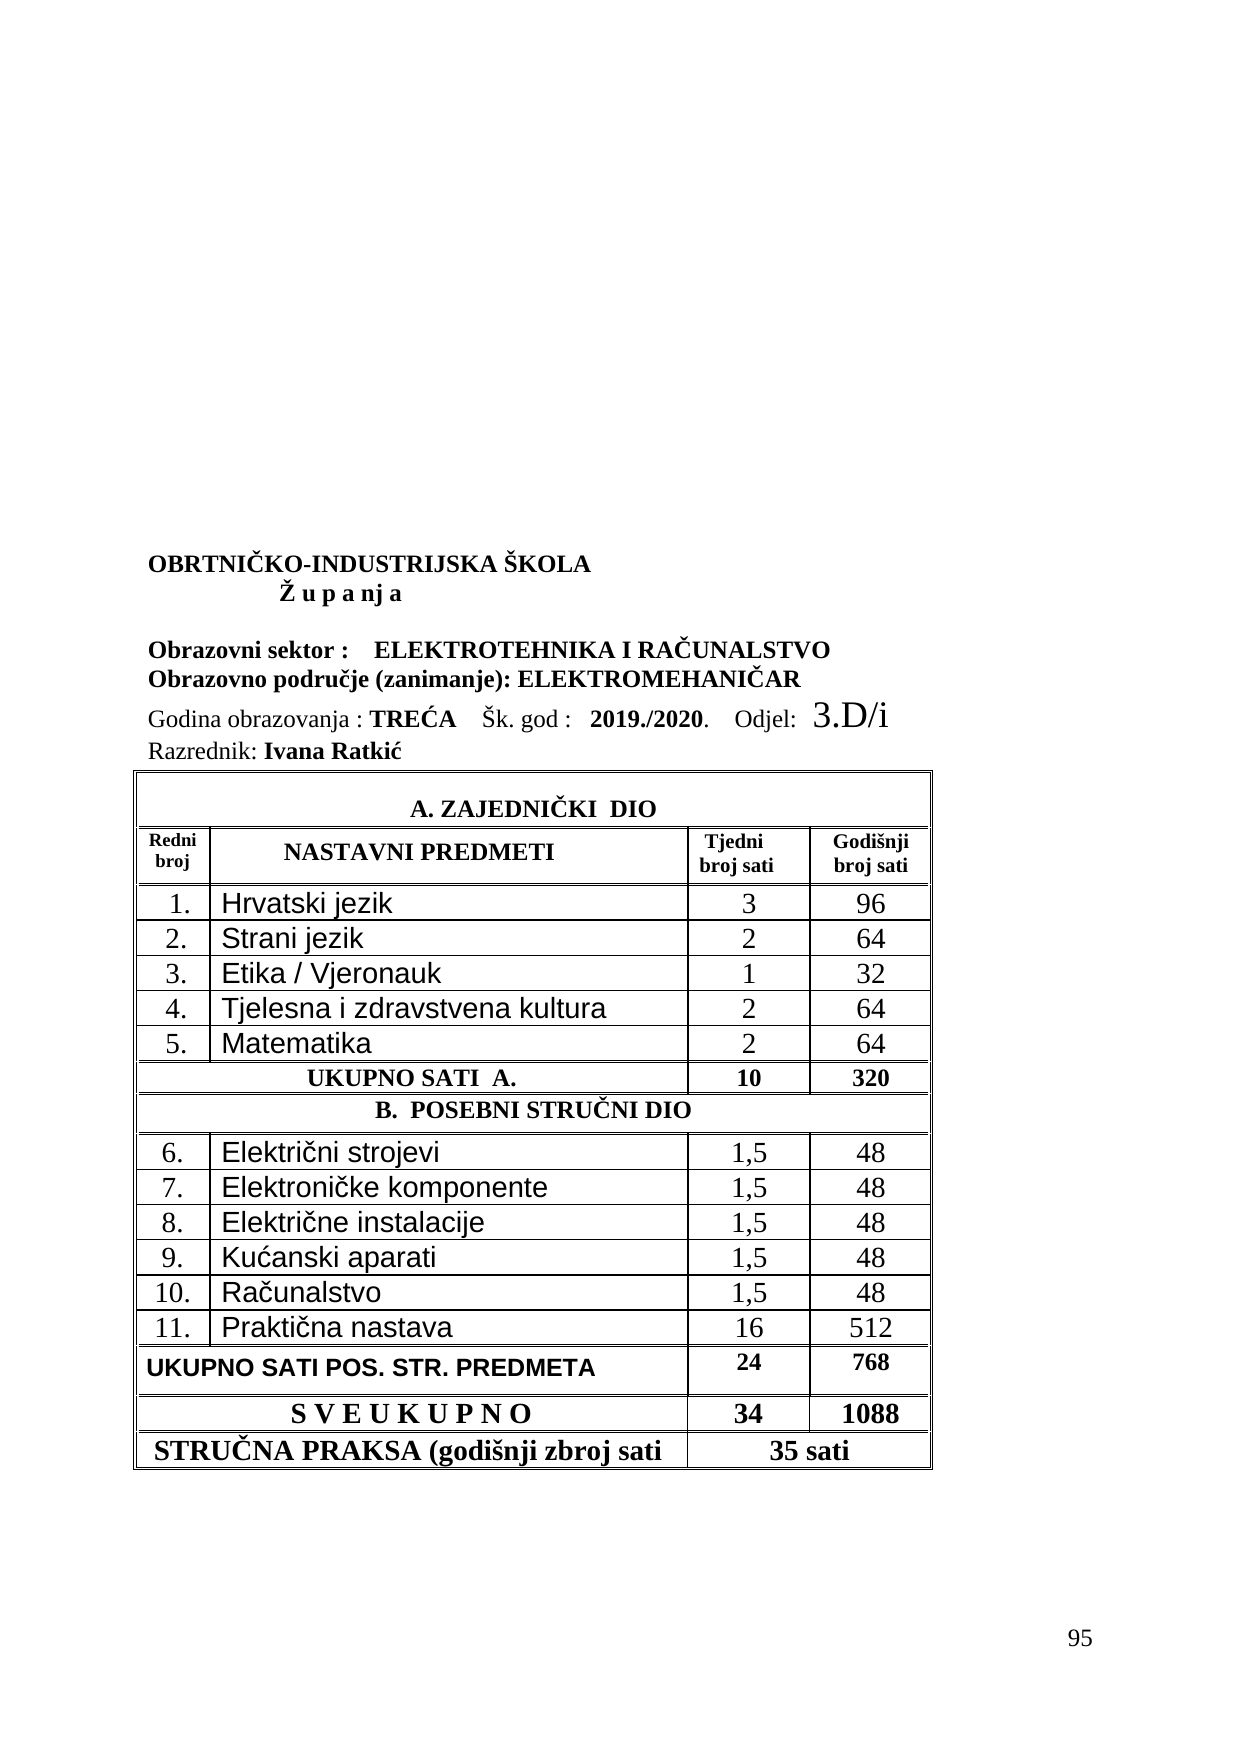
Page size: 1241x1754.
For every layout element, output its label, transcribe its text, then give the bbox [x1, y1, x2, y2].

text OBRTNIČKO-INDUSTRIJSKA ŠKOLA [148, 549, 1093, 578]
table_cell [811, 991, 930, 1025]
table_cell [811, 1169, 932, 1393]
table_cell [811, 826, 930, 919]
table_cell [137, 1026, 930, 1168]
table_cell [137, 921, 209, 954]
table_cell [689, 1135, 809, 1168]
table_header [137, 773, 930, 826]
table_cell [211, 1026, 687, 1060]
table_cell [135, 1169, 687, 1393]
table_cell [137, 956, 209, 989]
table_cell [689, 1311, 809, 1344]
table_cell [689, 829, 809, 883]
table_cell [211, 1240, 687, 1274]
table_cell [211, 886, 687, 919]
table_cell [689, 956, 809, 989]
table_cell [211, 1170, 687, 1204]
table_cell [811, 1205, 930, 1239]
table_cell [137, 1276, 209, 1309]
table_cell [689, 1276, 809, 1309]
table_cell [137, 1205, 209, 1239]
text Obrazovno područje (zanimanje): ELEKTROMEHANIČAR [148, 664, 1093, 693]
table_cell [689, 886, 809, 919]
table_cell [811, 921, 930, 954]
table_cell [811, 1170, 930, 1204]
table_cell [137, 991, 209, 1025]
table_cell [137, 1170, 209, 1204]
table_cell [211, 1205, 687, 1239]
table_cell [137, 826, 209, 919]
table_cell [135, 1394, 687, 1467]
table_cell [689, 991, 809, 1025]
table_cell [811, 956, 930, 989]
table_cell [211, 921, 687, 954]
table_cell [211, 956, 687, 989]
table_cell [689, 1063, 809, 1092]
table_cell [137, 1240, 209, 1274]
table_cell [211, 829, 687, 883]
text Godina obrazovanja : TREĆA Šk. god : 2019./2020. Odjel: 3.D/i [148, 693, 1093, 736]
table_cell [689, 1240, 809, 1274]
text Obrazovni sektor : ELEKTROTEHNIKA I RAČUNALSTVO [148, 635, 1093, 664]
text Razrednik: Ivana Ratkić [148, 736, 1093, 765]
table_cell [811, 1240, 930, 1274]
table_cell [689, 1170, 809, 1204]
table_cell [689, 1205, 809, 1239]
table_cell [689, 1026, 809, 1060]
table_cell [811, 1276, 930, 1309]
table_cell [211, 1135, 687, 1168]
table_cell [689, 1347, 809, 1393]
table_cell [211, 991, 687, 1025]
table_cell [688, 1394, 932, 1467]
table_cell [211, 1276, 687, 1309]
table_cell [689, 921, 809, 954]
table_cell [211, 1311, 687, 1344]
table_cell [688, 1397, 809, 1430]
text Ž u p a nj a [148, 578, 1093, 607]
